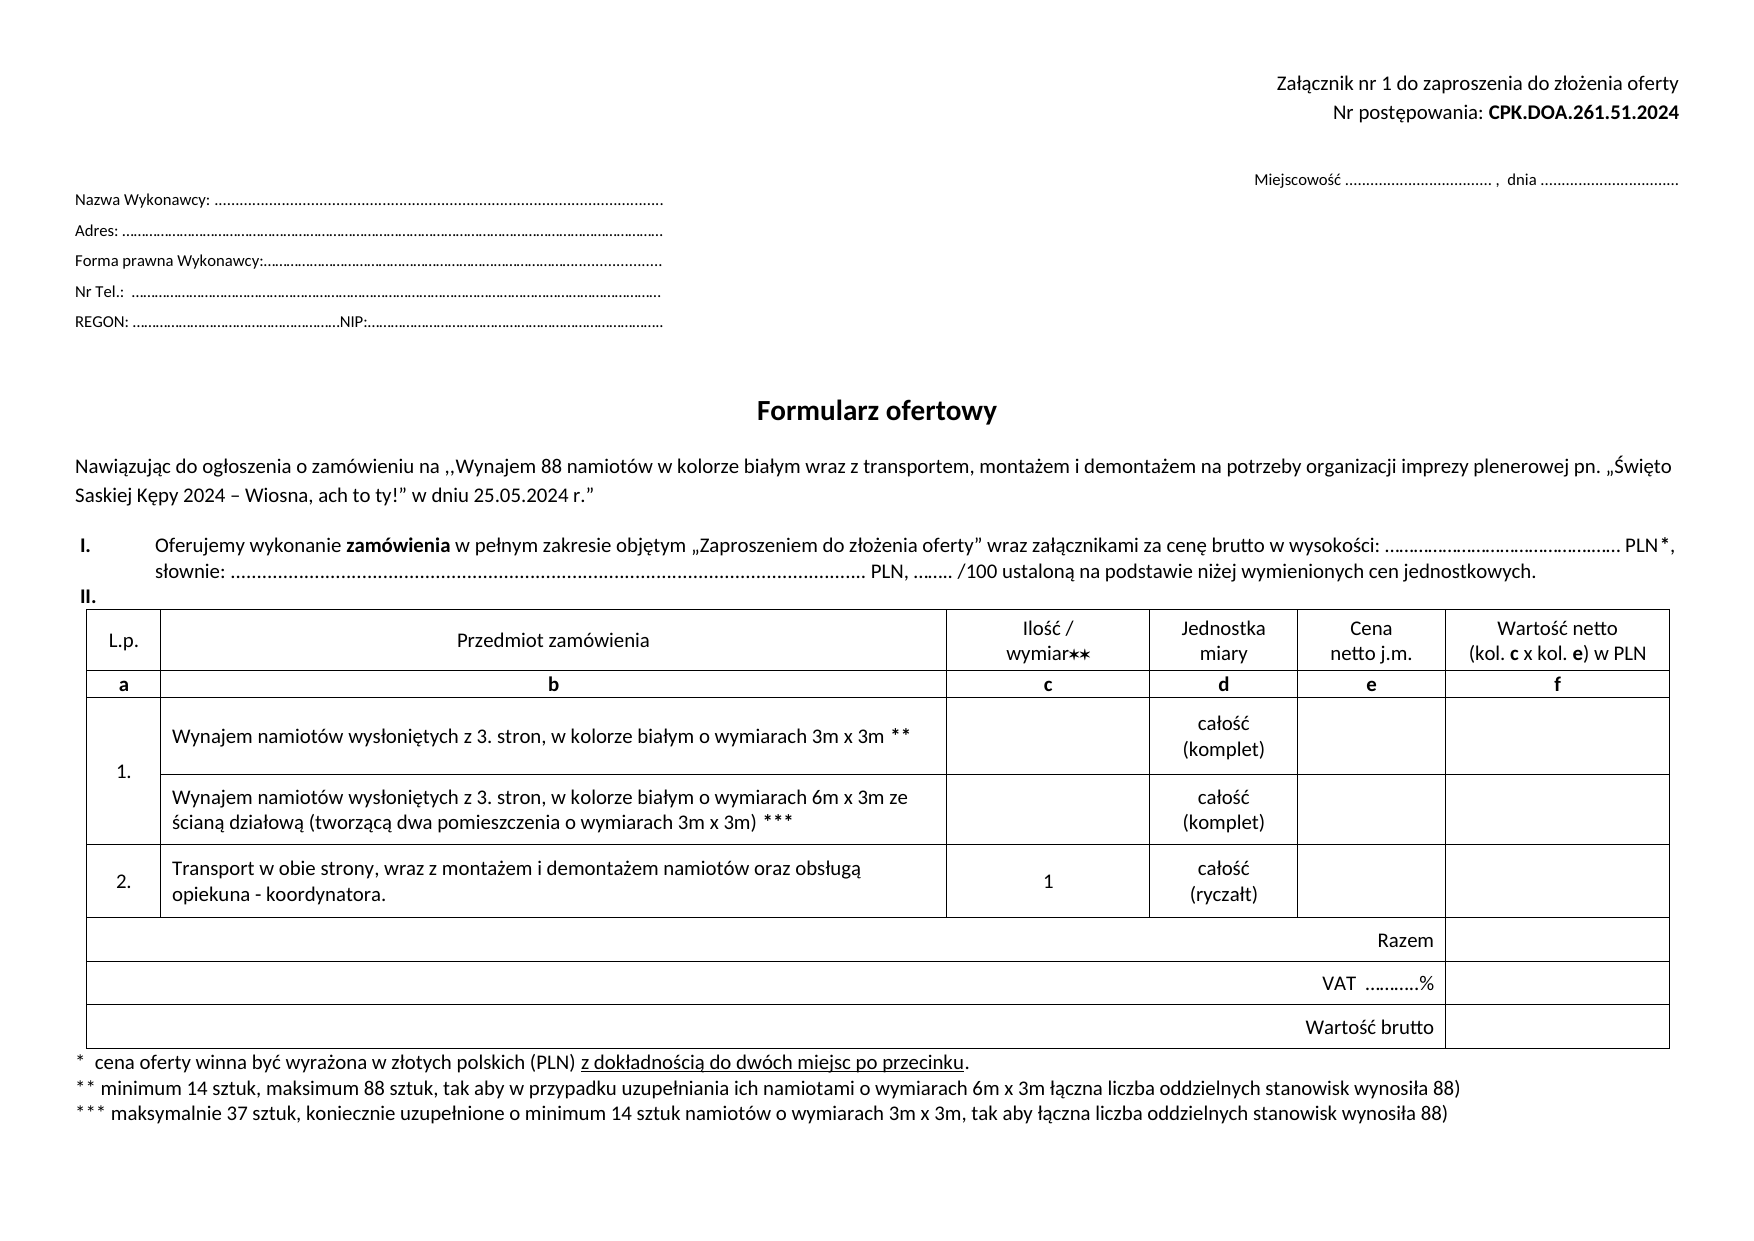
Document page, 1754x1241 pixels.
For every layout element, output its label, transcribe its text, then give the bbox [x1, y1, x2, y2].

table_cell [1446, 845, 1669, 917]
text Forma prawna Wykonawcy:………………………………………………………………………..................... [75, 250, 1679, 271]
table_cell b [161, 671, 946, 697]
table_cell [1446, 962, 1669, 1004]
table_cell a [87, 671, 160, 697]
table_cell f [1446, 671, 1669, 697]
text *** maksymalnie 37 sztuk, koniecznie uzupełnione o minimum 14 sztuk namiotów o wymiarach 3m x 3m, tak aby łączna liczba oddzielnych stanowisk wynosiła 88) [75, 1100, 1679, 1126]
table_header Przedmiot zamówienia [161, 610, 946, 670]
table_cell [1298, 698, 1445, 774]
table_cell [1446, 918, 1669, 961]
text Nr postępowania: CPK.DOA.261.51.2024 [75, 99, 1679, 124]
table_cell całość (komplet) [1150, 698, 1297, 774]
table_cell [947, 698, 1149, 774]
table_cell całość (komplet) [1150, 775, 1297, 844]
list słownie: ......................................................................................................................... PLN, …….. /100 ustaloną na podstawie niżej wymienionych cen jednostkowych. [155, 558, 1679, 583]
table_cell Transport w obie strony, wraz z montażem i demontażem namiotów oraz obsługą opiekuna - koordynatora. [161, 845, 946, 917]
text Nawiązując do ogłoszenia o zamówieniu na ,,Wynajem 88 namiotów w kolorze białym wraz z transportem, montażem i demontażem na potrzeby organizacji imprezy plenerowej pn. „Święto Saskiej Kępy 2024 – Wiosna, ach to ty!” w dniu 25.05.2024 r.” [75, 453, 1679, 508]
table_cell [1298, 775, 1445, 844]
table_cell [1446, 1005, 1669, 1048]
table_cell [1446, 775, 1669, 844]
table_cell Wynajem namiotów wysłoniętych z 3. stron, w kolorze białym o wymiarach 6m x 3m ze ścianą działową (tworzącą dwa pomieszczenia o wymiarach 3m x 3m) *** [161, 775, 946, 844]
table_cell Wynajem namiotów wysłoniętych z 3. stron, w kolorze białym o wymiarach 3m x 3m ** [161, 698, 946, 774]
table_cell [1298, 845, 1445, 917]
text Nr Tel.: ………………………………………………………………………………………………………………………… [75, 281, 1679, 301]
table_cell 2. [87, 845, 160, 917]
text REGON: ………………………………………………NIP:………………………………………………………………….. [75, 311, 1679, 332]
list Oferujemy wykonanie zamówienia w pełnym zakresie objętym „Zaproszeniem do złożenia oferty” wraz załącznikami za cenę brutto w wysokości: …………………………………….…… PLN*, [80, 533, 1679, 558]
table_cell VAT ………..% [87, 962, 1445, 1004]
text ** minimum 14 sztuk, maksimum 88 sztuk, tak aby w przypadku uzupełniania ich namiotami o wymiarach 6m x 3m łączna liczba oddzielnych stanowisk wynosiła 88) [75, 1075, 1679, 1100]
table_header Cena netto j.m. [1298, 610, 1445, 670]
text Formularz ofertowy [75, 392, 1679, 428]
table_cell 1 [947, 845, 1149, 917]
table_header Ilość / wymiar [947, 610, 1149, 670]
table_cell 1. [87, 698, 160, 844]
text * cena oferty winna być wyrażona w złotych polskich (PLN) z dokładnością do dwóch miejsc po przecinku. [75, 1049, 1679, 1075]
table_cell całość (ryczałt) [1150, 845, 1297, 917]
subtitle Miejscowość ................................... , dnia ................................. [75, 169, 1679, 189]
table_header Jednostka miary [1150, 610, 1297, 670]
table_cell d [1150, 671, 1297, 697]
table_header Wartość netto (kol. c x kol. e) w PLN [1446, 610, 1669, 670]
table_header L.p. [87, 610, 160, 670]
table_cell e [1298, 671, 1445, 697]
table_cell [1446, 698, 1669, 774]
table_cell Wartość brutto [87, 1005, 1445, 1048]
text Nazwa Wykonawcy: ........................................................................................................... [75, 189, 1679, 210]
table_cell c [947, 671, 1149, 697]
table_cell [947, 775, 1149, 844]
table_cell Razem [87, 918, 1445, 961]
text Adres: …………………………………………………………………………………………………………………………… [75, 220, 1679, 240]
text Załącznik nr 1 do zaproszenia do złożenia oferty [75, 70, 1679, 95]
